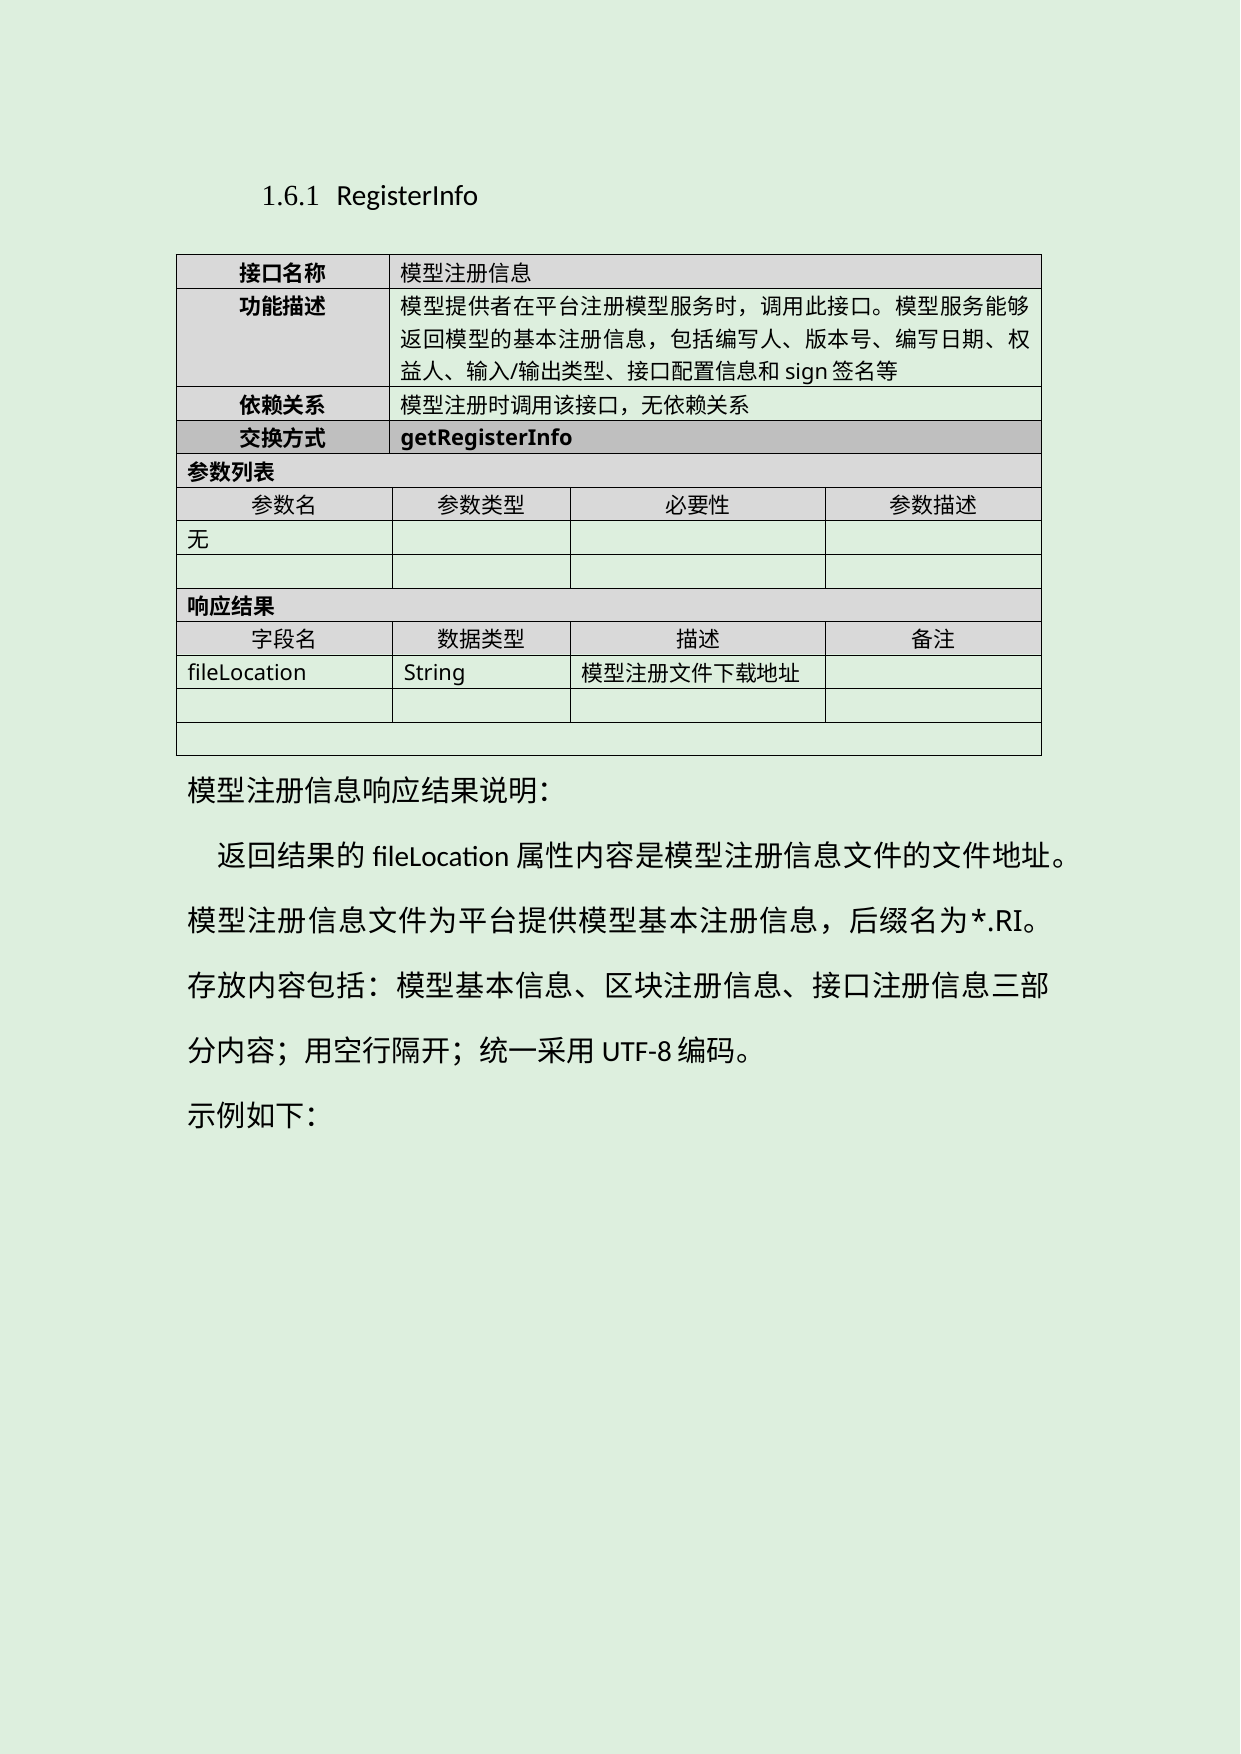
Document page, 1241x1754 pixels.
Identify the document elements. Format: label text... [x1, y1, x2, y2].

table_cell [571, 521, 825, 554]
subtitle RegisterInfo [261, 162, 1053, 227]
table_cell 无 [177, 521, 392, 554]
table_cell 参数描述 [826, 488, 1041, 520]
table_cell 依赖关系 [177, 387, 389, 420]
table_cell [571, 689, 825, 722]
table_cell [826, 689, 1041, 722]
table_cell 响应结果 [177, 589, 1041, 621]
table_cell [826, 555, 1041, 587]
table_cell 参数列表 [177, 454, 1041, 487]
table_cell 字段名 [177, 622, 392, 654]
table_cell [177, 689, 392, 722]
table_cell 参数类型 [393, 488, 570, 520]
table_cell getRegisterInfo [390, 421, 1041, 453]
table_cell 描述 [571, 622, 825, 654]
table_cell String [393, 656, 570, 688]
table_header 接口名称 [177, 255, 389, 288]
table_cell [177, 555, 392, 587]
table_cell 模型提供者在平台注册模型服务时，调用此接口。模型服务能够返回模型的基本注册信息，包括编写人、版本号、编写日期、权益人、输入/输出类型、接口配置信息和sign签名等 [390, 289, 1041, 386]
text 示例如下： [187, 1081, 1053, 1146]
table_cell 功能描述 [177, 289, 389, 386]
table_cell fileLocation [177, 656, 392, 688]
table_cell [393, 555, 570, 587]
table_cell [393, 689, 570, 722]
table_cell 参数名 [177, 488, 392, 520]
table_cell 数据类型 [393, 622, 570, 654]
text 返回结果的fileLocation属性内容是模型注册信息文件的文件地址。模型注册信息文件为平台提供模型基本注册信息，后缀名为*.RI。存放内容包括：模型基本信息、区块注册信息、接口注册信息三部分内容；用空行隔开；统一采用UTF-8编码。 [187, 821, 1053, 1081]
table_cell [177, 723, 1041, 755]
table_cell [826, 521, 1041, 554]
table_cell [571, 555, 825, 587]
table_cell [826, 656, 1041, 688]
table_cell 交换方式 [177, 421, 389, 453]
table_cell 备注 [826, 622, 1041, 654]
table_cell 必要性 [571, 488, 825, 520]
table_cell [393, 521, 570, 554]
text 模型注册信息响应结果说明： [187, 756, 1053, 821]
table_header 模型注册信息 [390, 255, 1041, 288]
table_cell 模型注册文件下载地址 [571, 656, 825, 688]
table_cell 模型注册时调用该接口，无依赖关系 [390, 387, 1041, 420]
